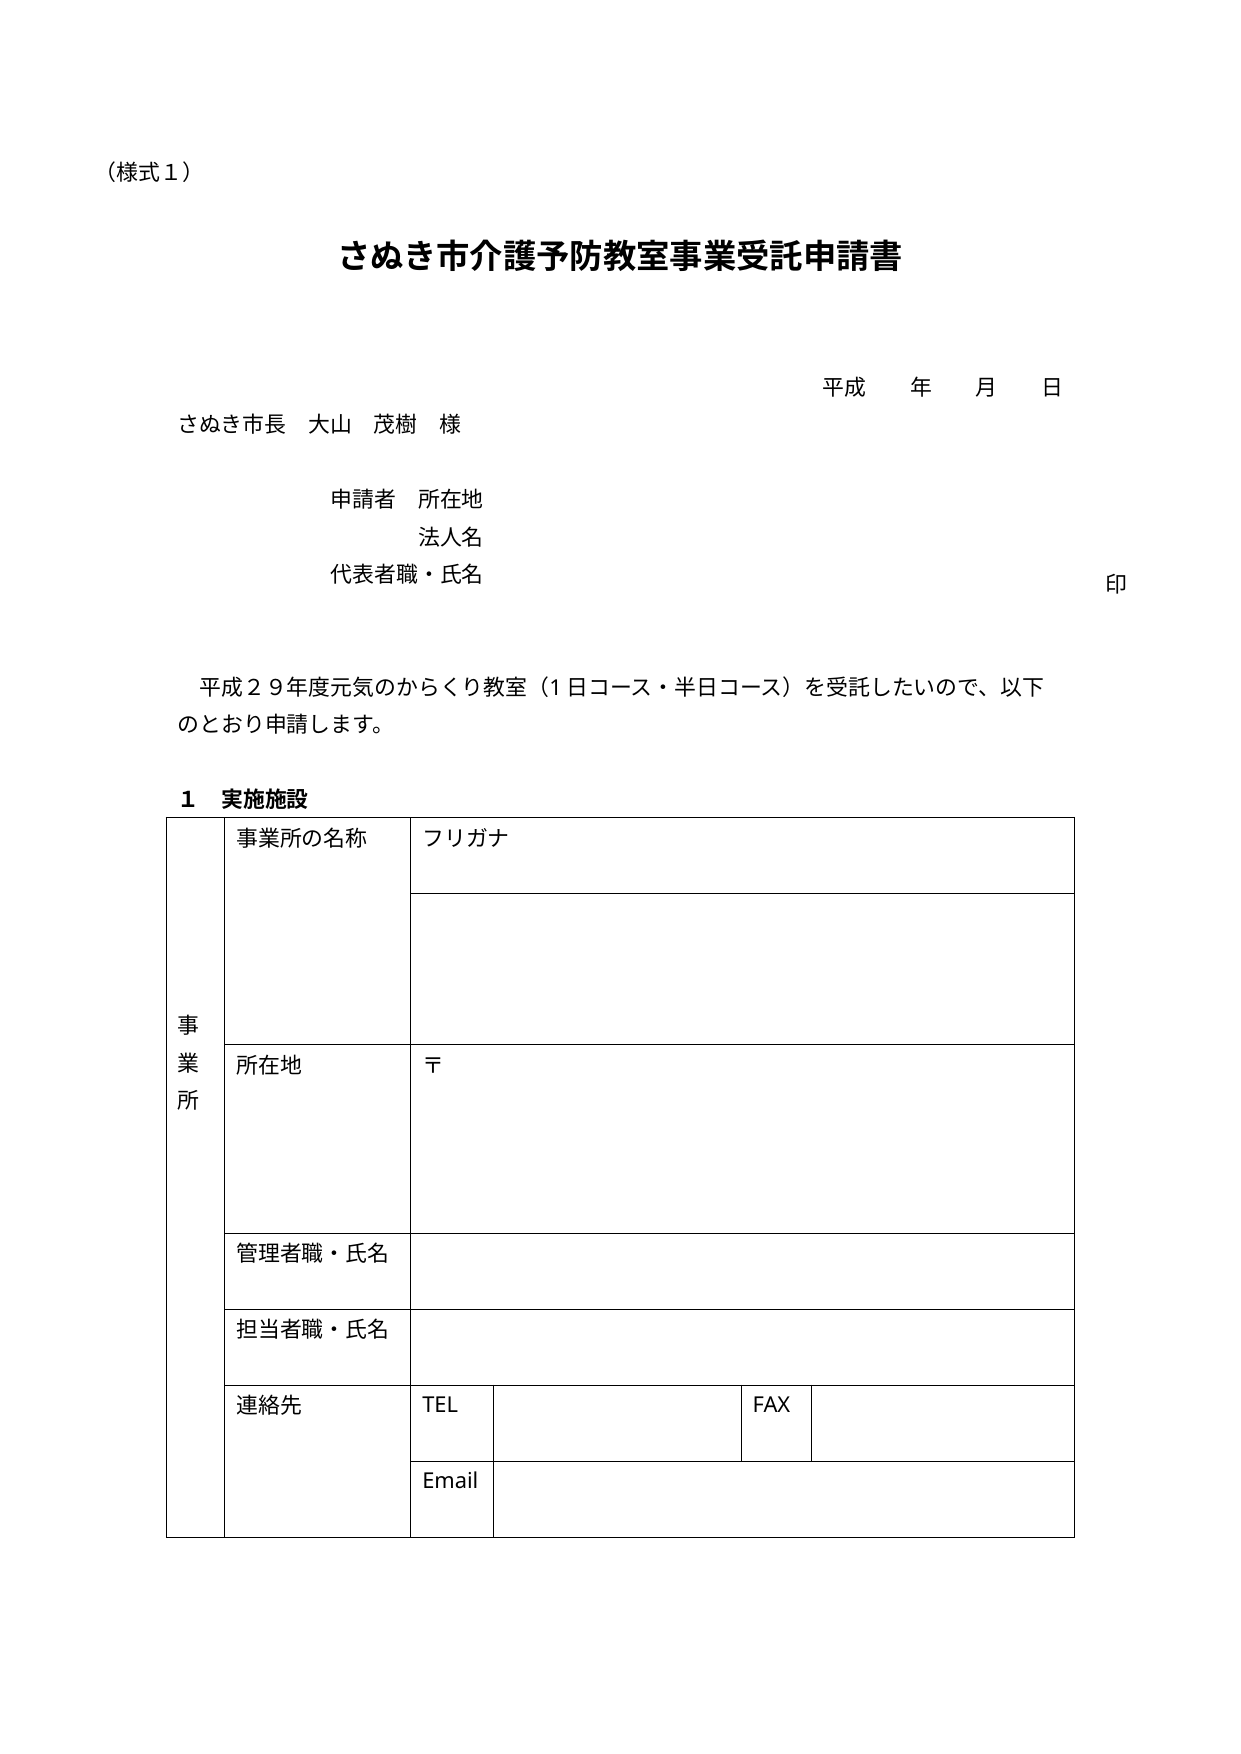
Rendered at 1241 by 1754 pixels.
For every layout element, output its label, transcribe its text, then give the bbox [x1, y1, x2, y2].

text さぬき市長 大山 茂樹 様 [177, 404, 1063, 442]
table_cell 担当者職・氏名 [225, 1310, 410, 1384]
table_cell [494, 1386, 741, 1461]
table_header フリガナ [411, 818, 1074, 893]
table_cell [812, 1386, 1074, 1461]
table_cell 連絡先 [225, 1386, 410, 1537]
table_cell TEL [411, 1386, 493, 1461]
table_cell [411, 1310, 1074, 1384]
text 申請者 所在地 [177, 479, 1063, 517]
text 法人名 [177, 517, 1063, 554]
table_header 事業所の名称 [225, 818, 410, 1044]
text さぬき市介護予防教室事業受託申請書 [177, 217, 1063, 292]
table_cell [494, 1462, 1074, 1537]
table_cell [411, 1234, 1074, 1308]
text １ 実施施設 [177, 779, 1063, 817]
table_cell Email [411, 1462, 493, 1537]
text 平成２９年度元気のからくり教室（1日コース・半日コース）を受託したいので、以下のとおり申請します。 [177, 667, 1063, 742]
text 代表者職・氏名 [177, 554, 1063, 592]
table_cell FAX [742, 1386, 811, 1461]
table_cell 管理者職・氏名 [225, 1234, 410, 1308]
text 平成 年 月 日 [177, 367, 1063, 404]
table_cell [411, 894, 1074, 1044]
table_header 事業所 [167, 818, 224, 1537]
table_cell 〒 [411, 1045, 1074, 1232]
table_cell 所在地 [225, 1045, 410, 1232]
